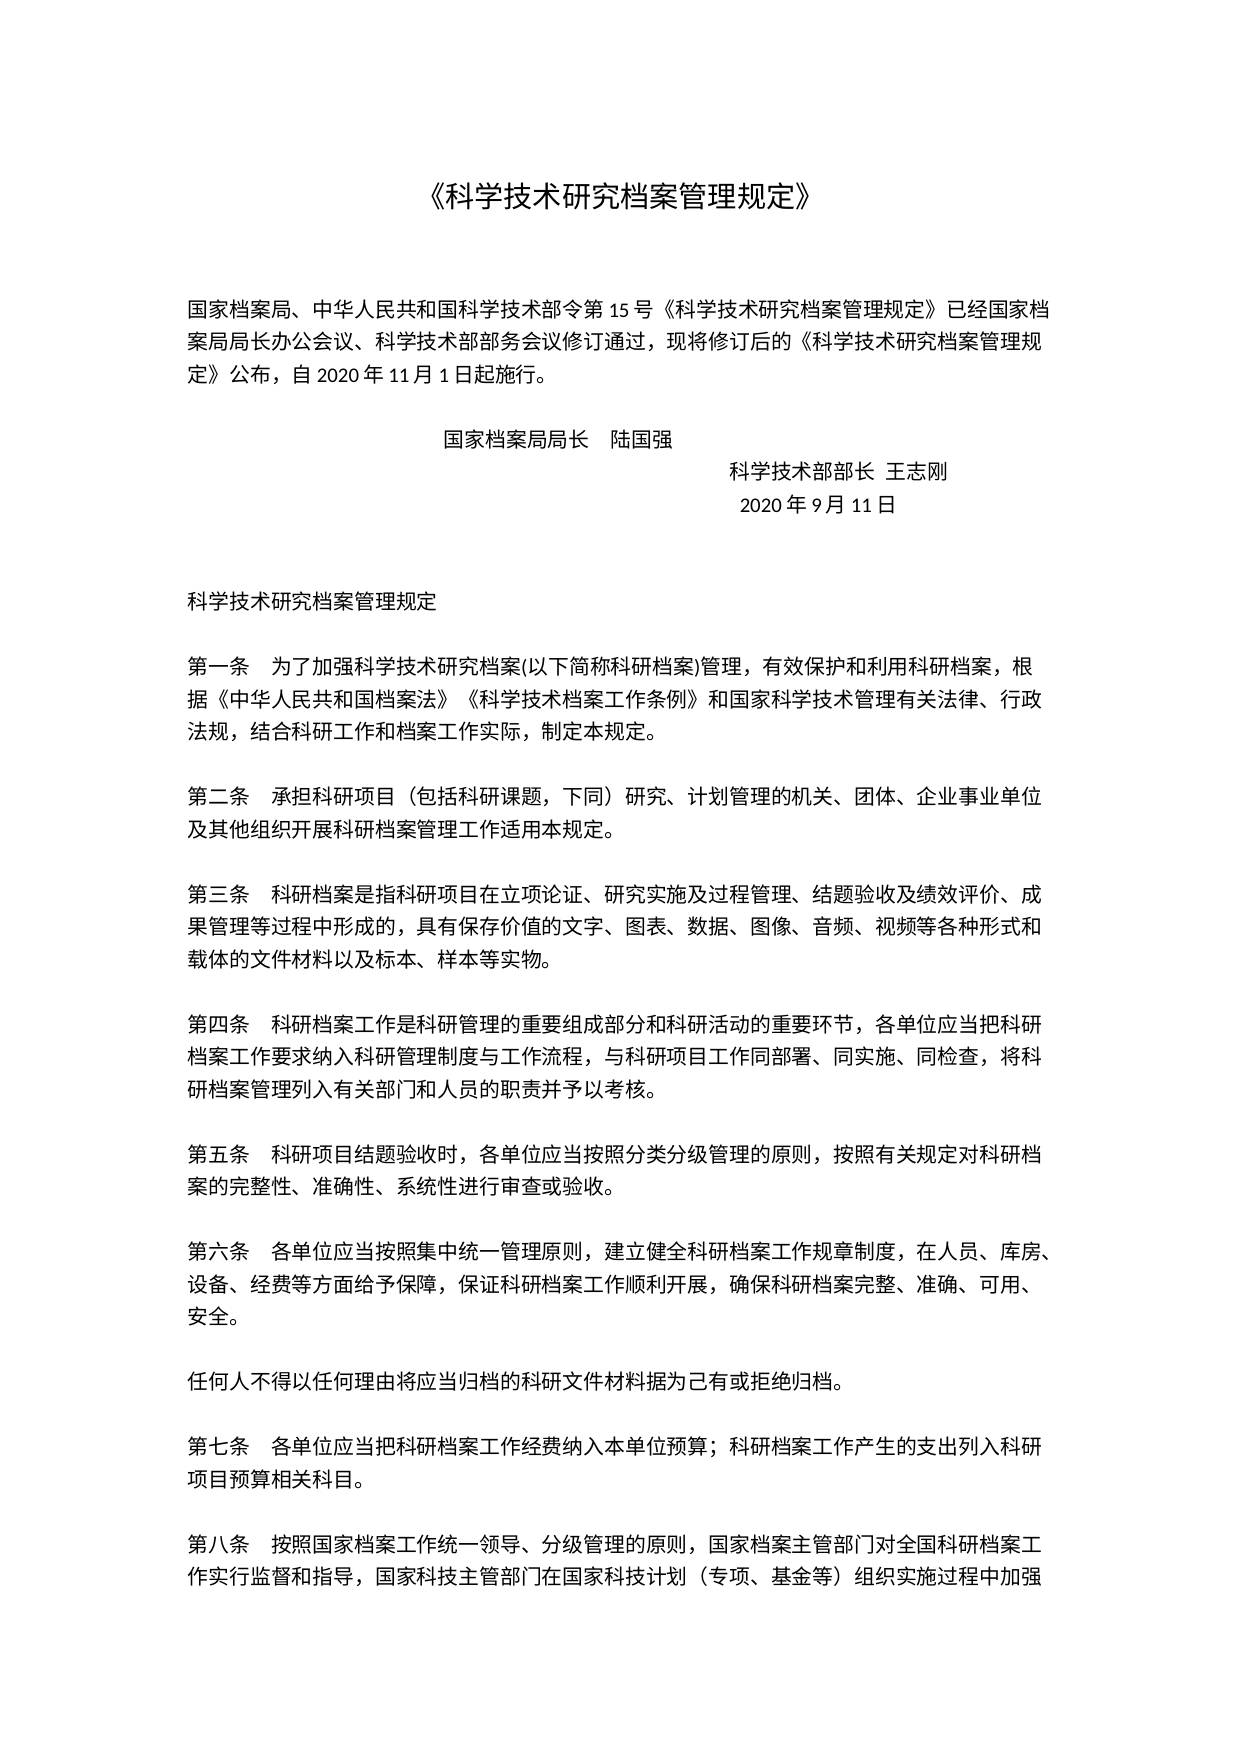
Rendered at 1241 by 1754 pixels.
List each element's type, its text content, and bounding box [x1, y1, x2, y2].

text 国家档案局局长 陆国强 [187, 422, 1053, 454]
text 科学技术研究档案管理规定 [187, 584, 1053, 617]
text 科学技术部部长 王志刚 [187, 454, 1053, 487]
text 《科学技术研究档案管理规定》 [187, 162, 1053, 227]
text 第四条 科研档案工作是科研管理的重要组成部分和科研活动的重要环节，各单位应当把科研档案工作要求纳入科研管理制度与工作流程，与科研项目工作同部署、同实施、同检查，将科研档案管理列入有关部门和人员的职责并予以考核。 [187, 1007, 1053, 1104]
text 2020年9月11日 [187, 487, 1053, 519]
text 第七条 各单位应当把科研档案工作经费纳入本单位预算；科研档案工作产生的支出列入科研项目预算相关科目。 [187, 1429, 1053, 1494]
text 第二条 承担科研项目（包括科研课题，下同）研究、计划管理的机关、团体、企业事业单位及其他组织开展科研档案管理工作适用本规定。 [187, 779, 1053, 844]
text 第五条 科研项目结题验收时，各单位应当按照分类分级管理的原则，按照有关规定对科研档案的完整性、准确性、系统性进行审查或验收。 [187, 1137, 1053, 1202]
text 第一条 为了加强科学技术研究档案(以下简称科研档案)管理，有效保护和利用科研档案，根据《中华人民共和国档案法》《科学技术档案工作条例》和国家科学技术管理有关法律、行政法规，结合科研工作和档案工作实际，制定本规定。 [187, 649, 1053, 747]
text 国家档案局、中华人民共和国科学技术部令第15号《科学技术研究档案管理规定》已经国家档案局局长办公会议、科学技术部部务会议修订通过，现将修订后的《科学技术研究档案管理规定》公布，自2020年11月1日起施行。 [187, 292, 1053, 389]
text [187, 1527, 1053, 1592]
text 任何人不得以任何理由将应当归档的科研文件材料据为己有或拒绝归档。 [187, 1364, 1053, 1397]
text 第三条 科研档案是指科研项目在立项论证、研究实施及过程管理、结题验收及绩效评价、成果管理等过程中形成的，具有保存价值的文字、图表、数据、图像、音频、视频等各种形式和载体的文件材料以及标本、样本等实物。 [187, 877, 1053, 974]
text 第六条 各单位应当按照集中统一管理原则，建立健全科研档案工作规章制度，在人员、库房、设备、经费等方面给予保障，保证科研档案工作顺利开展，确保科研档案完整、准确、可用、安全。 [187, 1234, 1053, 1332]
